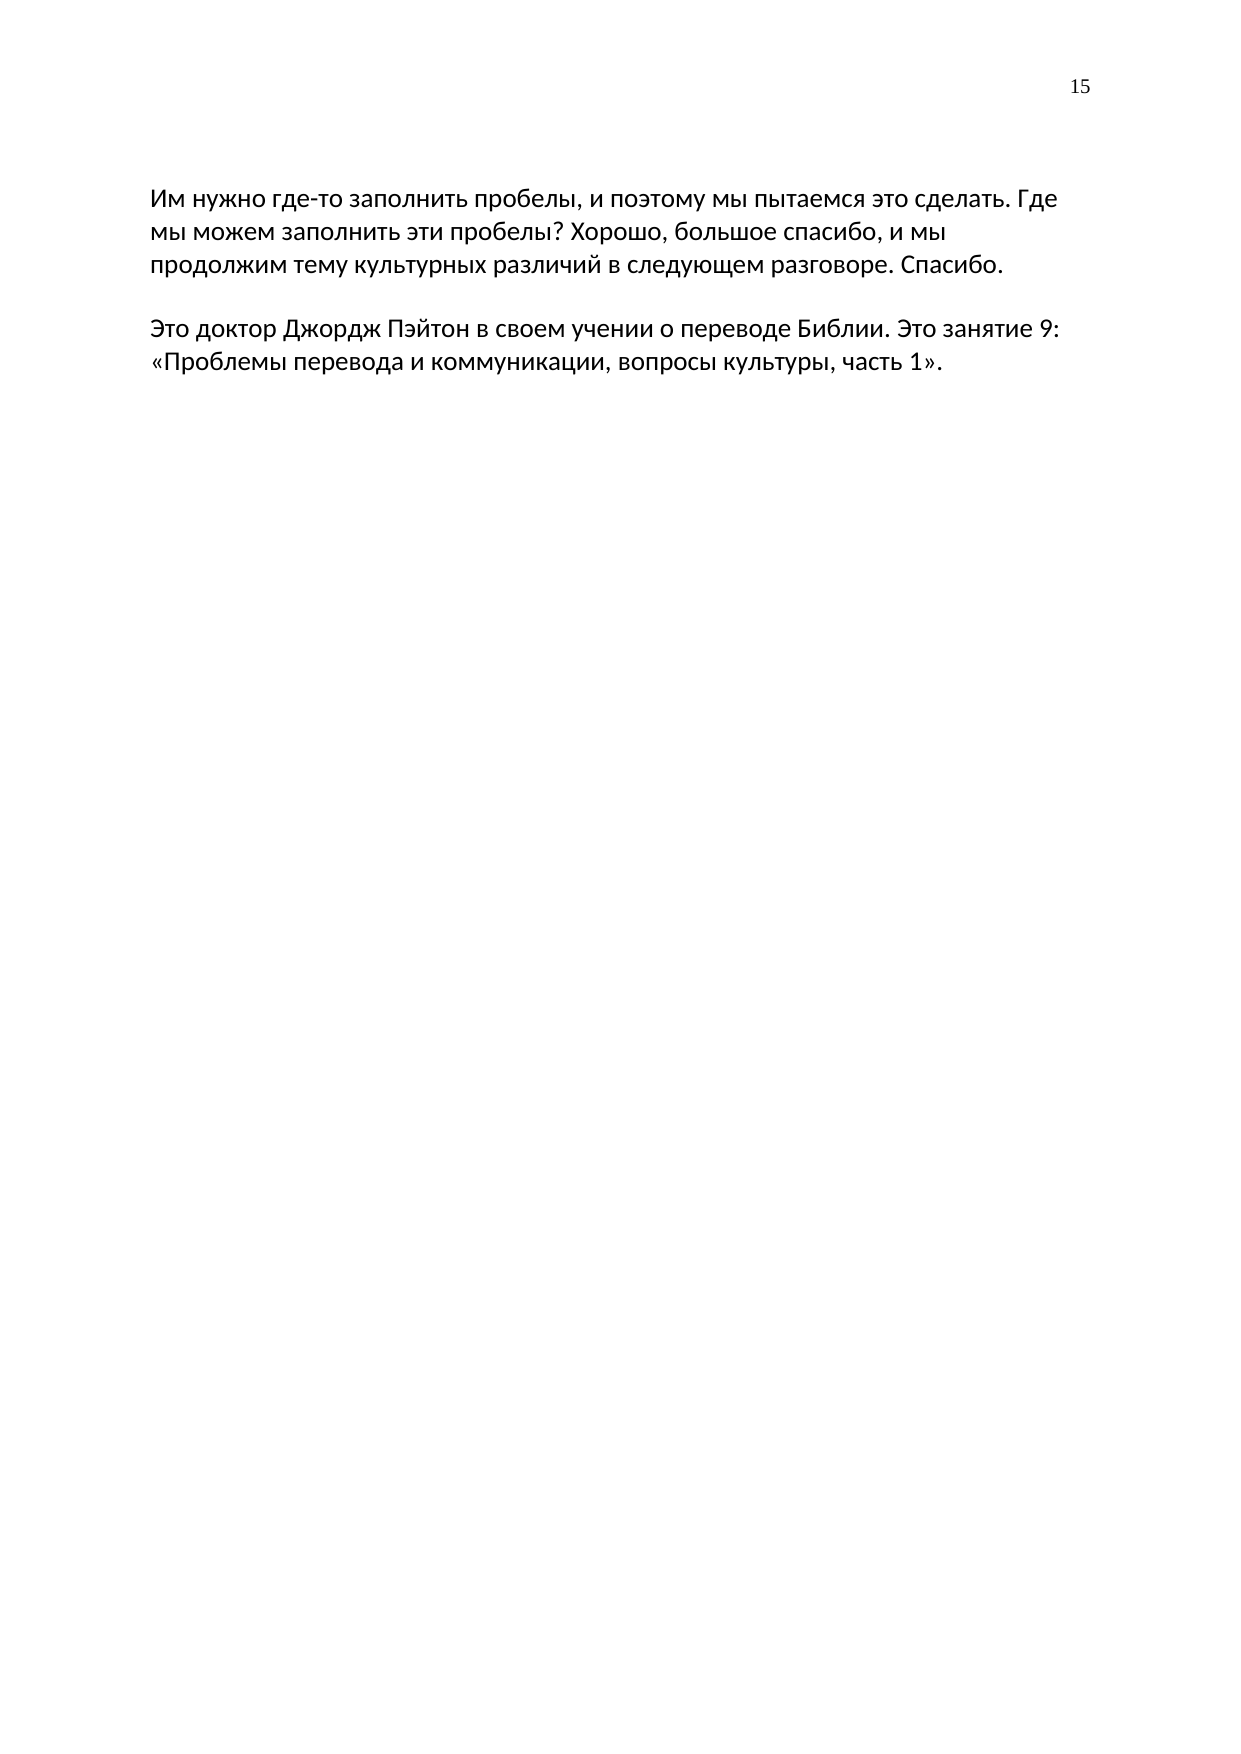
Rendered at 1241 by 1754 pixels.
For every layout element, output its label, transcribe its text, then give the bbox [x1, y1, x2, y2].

text Им нужно где-то заполнить пробелы, и поэтому мы пытаемся это сделать. Где мы можем заполнить эти пробелы? Хорошо, большое спасибо, и мы продолжим тему культурных различий в следующем разговоре. Спасибо. [150, 181, 1090, 280]
text Это доктор Джордж Пэйтон в своем учении о переводе Библии. Это занятие 9: «Проблемы перевода и коммуникации, вопросы культуры, часть 1». [150, 311, 1090, 401]
